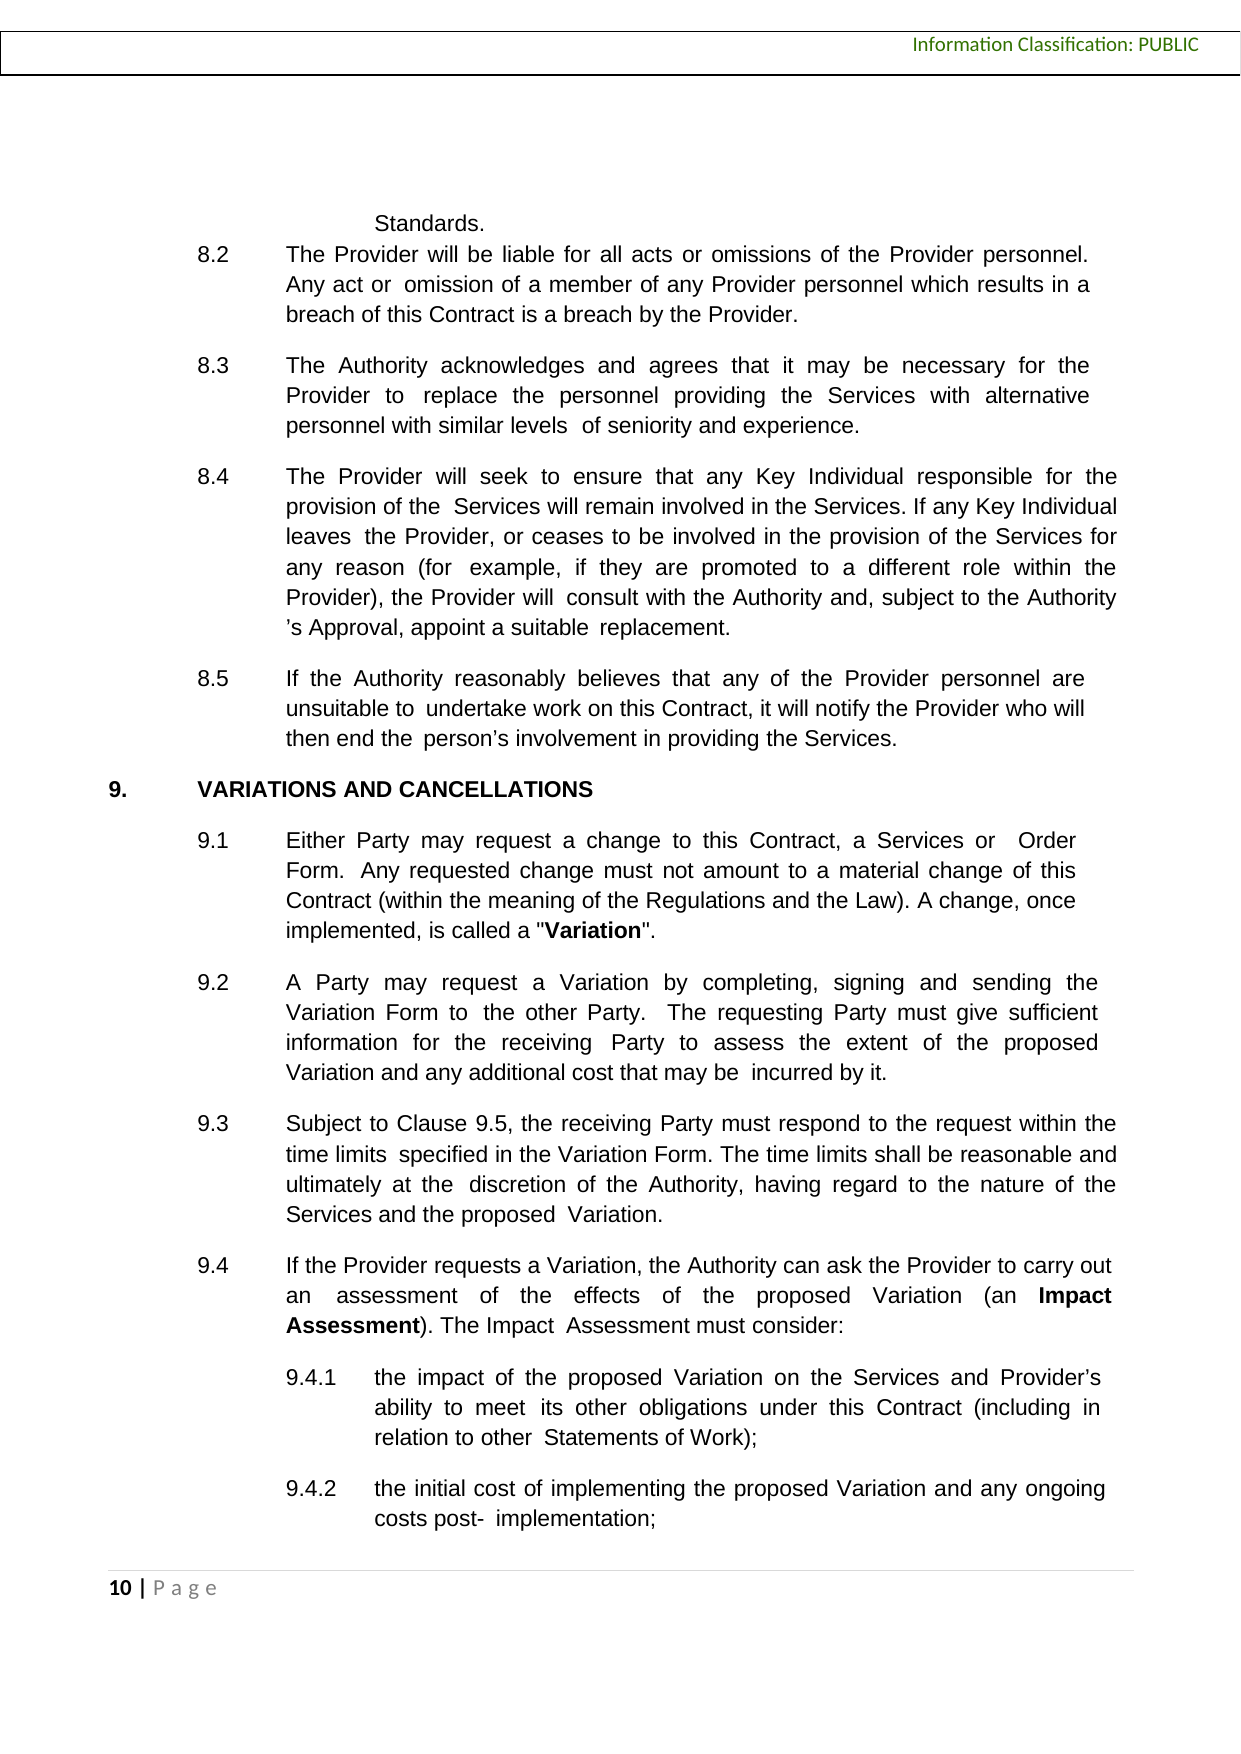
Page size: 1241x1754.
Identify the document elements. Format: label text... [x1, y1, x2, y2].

list If the Authority reasonably believes that any of the Provider personnel are unsuitable to undertake work on this Contract, it will notify the Provider who will then end the person’s involvement in providing the Services. [197, 665, 1085, 752]
list the initial cost of implementing the proposed Variation and any ongoing costs post- implementation; [286, 1475, 1106, 1531]
list Subject to Clause 9.5, the receiving Party must respond to the request within the time limits specified in the Variation Form. The time limits shall be reasonable and ultimately at the discretion of the Authority, having regard to the nature of the Services and the proposed Variation. [197, 1110, 1117, 1227]
list Either Party may request a change to this Contract, a Services or Order Form. Any requested change must not amount to a material change of this Contract (within the meaning of the Regulations and the Law). A change, once implemented, is called a "Variation". [197, 827, 1077, 944]
list The Provider will be liable for all acts or omissions of the Provider personnel. Any act or omission of a member of any Provider personnel which results in a breach of this Contract is a breach by the Provider. [197, 241, 1090, 327]
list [286, 210, 1099, 237]
list The Provider will seek to ensure that any Key Individual responsible for the provision of the Services will remain involved in the Services. If any Key Individual leaves the Provider, or ceases to be involved in the provision of the Services for any reason (for example, if they are promoted to a different role within the Provider), the Provider will consult with the Authority and, subject to the Authority ’s Approval, appoint a suitable replacement. [197, 463, 1117, 640]
list The Authority acknowledges and agrees that it may be necessary for the Provider to replace the personnel providing the Services with alternative personnel with similar levels of seniority and experience. [197, 352, 1090, 438]
list A Party may request a Variation by completing, signing and sending the Variation Form to the other Party. The requesting Party must give sufficient information for the receiving Party to assess the extent of the proposed Variation and any additional cost that may be incurred by it. [197, 969, 1099, 1086]
list If the Provider requests a Variation, the Authority can ask the Provider to carry out an assessment of the effects of the proposed Variation (an Impact Assessment). The Impact Assessment must consider: [197, 1252, 1112, 1339]
list the impact of the proposed Variation on the Services and Provider’s ability to meet its other obligations under this Contract (including in relation to other Statements of Work); [286, 1363, 1101, 1450]
subtitle VARIATIONS AND CANCELLATIONS [108, 776, 1134, 802]
